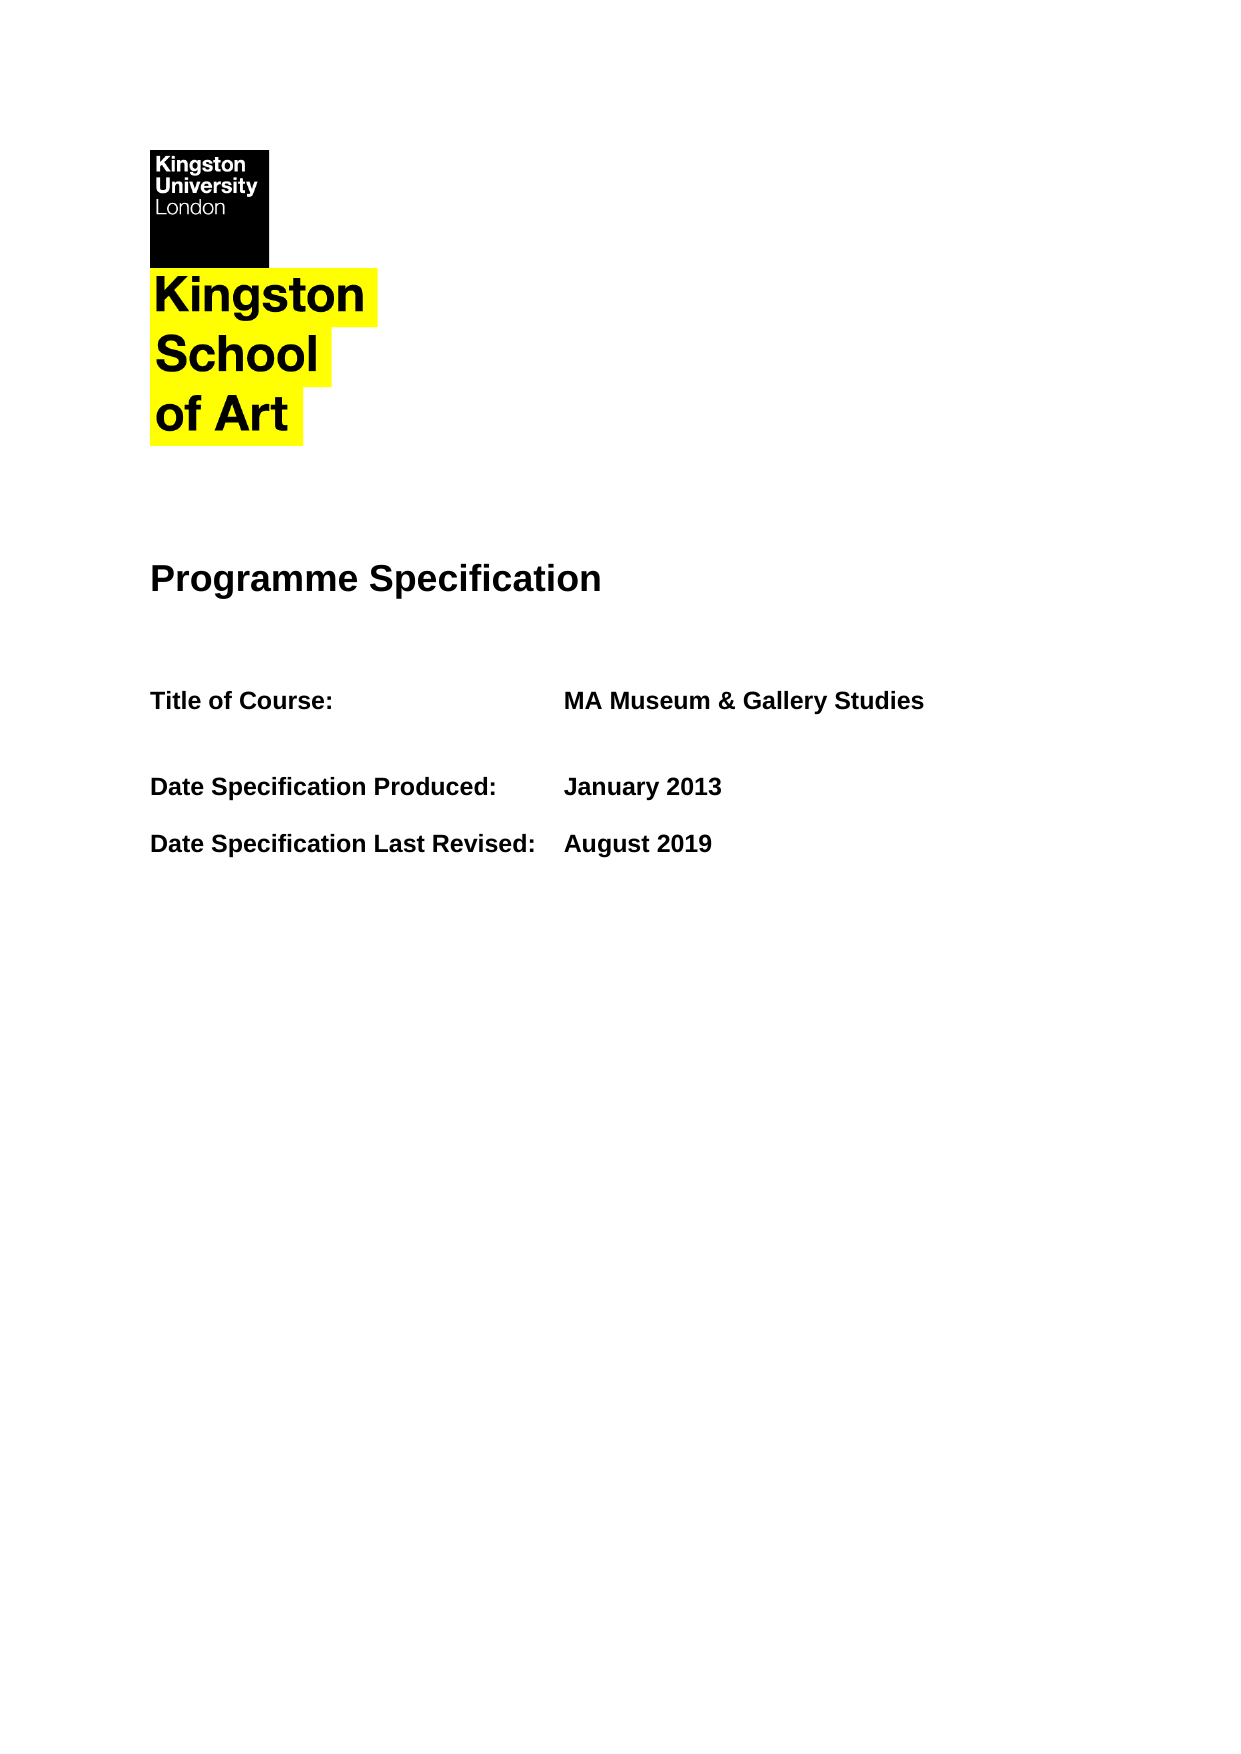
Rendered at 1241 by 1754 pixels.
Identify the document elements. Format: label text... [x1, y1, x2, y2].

text Date Specification Produced: January 2013 [150, 772, 1090, 801]
text Date Specification Last Revised: August 2019 [150, 829, 1090, 858]
text Title of Course: MA Museum & Gallery Studies [150, 686, 1090, 714]
picture [150, 150, 378, 446]
text Programme Specification [150, 556, 1090, 599]
